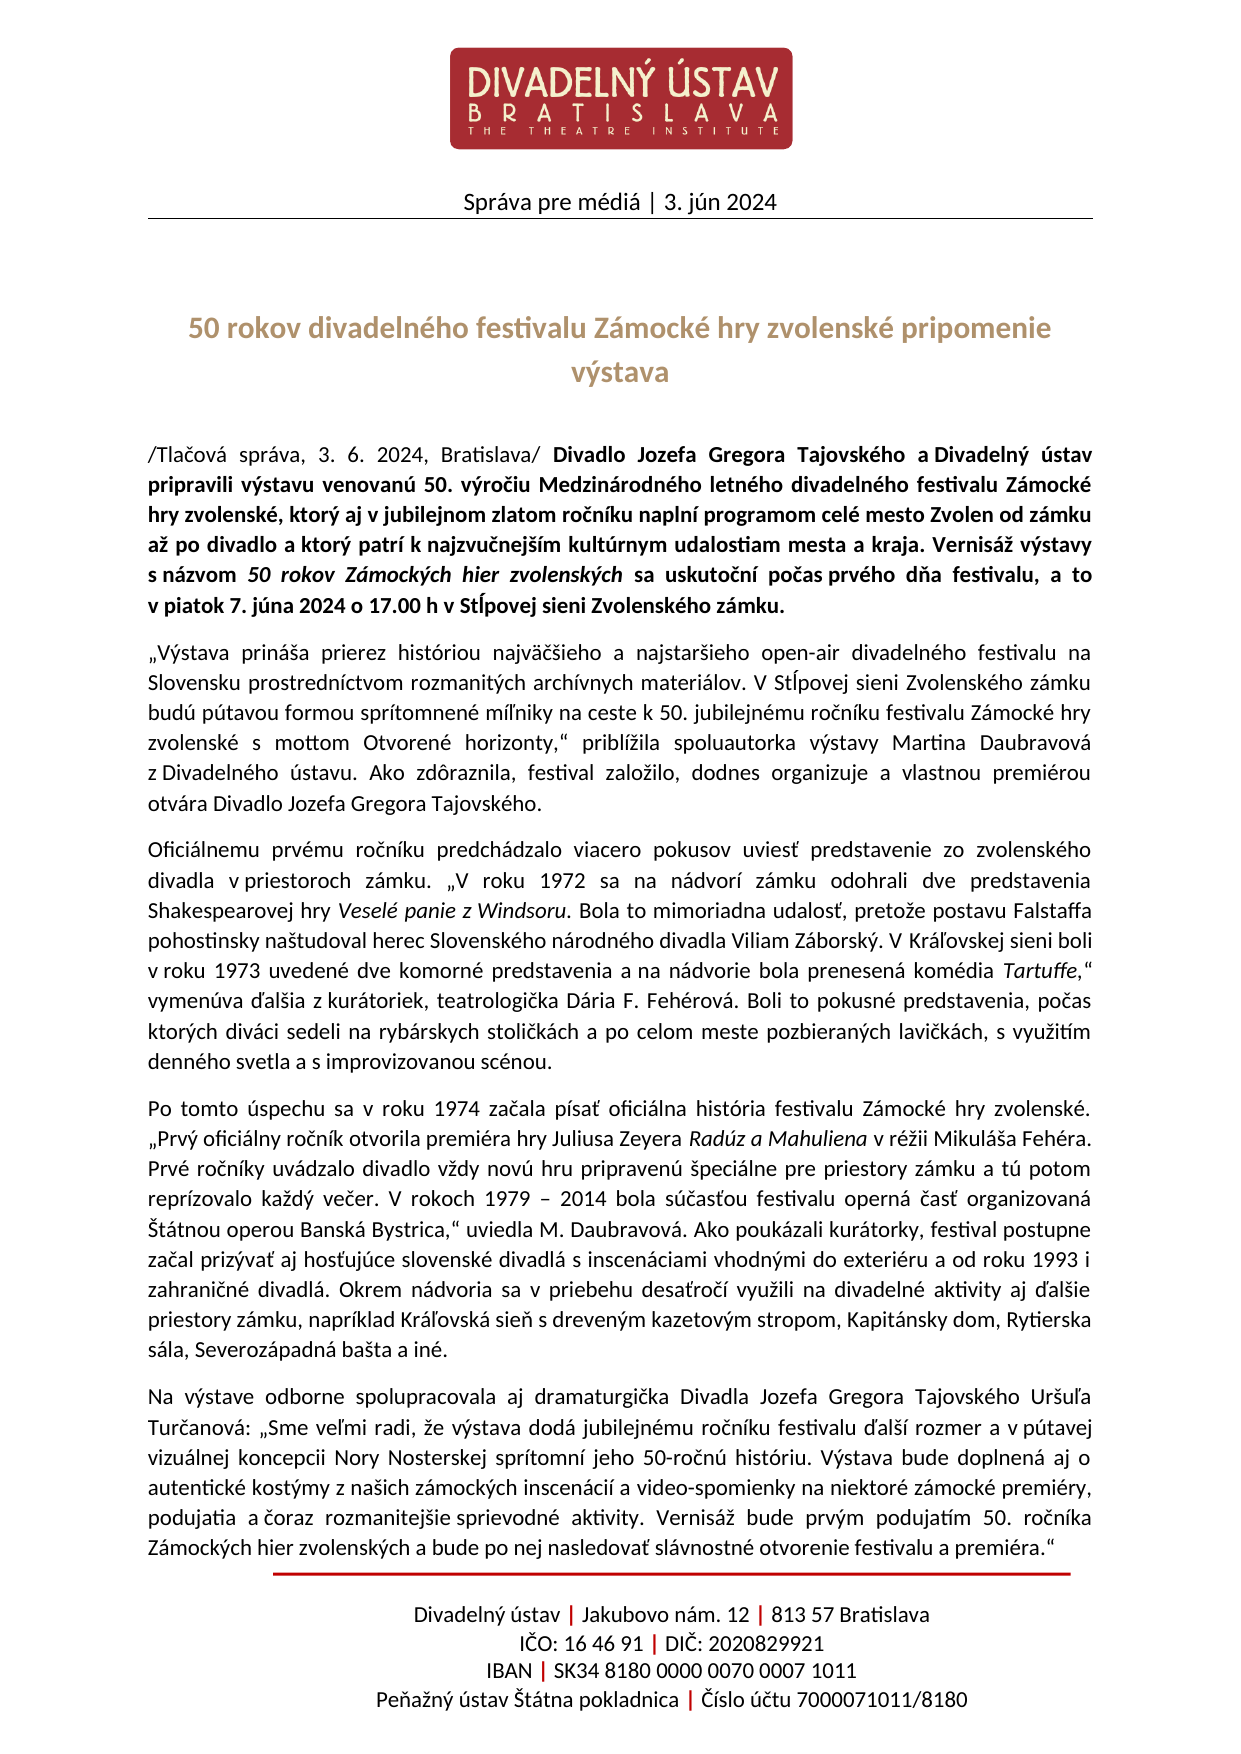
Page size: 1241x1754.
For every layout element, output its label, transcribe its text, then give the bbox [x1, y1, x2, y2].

text Na výstave odborne spolupracovala aj dramaturgička Divadla Jozefa Gregora Tajovského Uršuľa Turčanová: „Sme veľmi radi, že výstava dodá jubilejnému ročníku festivalu ďalší rozmer a v pútavej vizuálnej koncepcii Nory Nosterskej sprítomní jeho 50-ročnú históriu. Výstava bude doplnená aj o autentické kostýmy z našich zámockých inscenácií a video-spomienky na niektoré zámocké premiéry, podujatia a čoraz rozmanitejšie sprievodné aktivity. Vernisáž bude prvým podujatím 50. ročníka Zámockých hier zvolenských a bude po nej nasledovať slávnostné otvorenie festivalu a premiéra.“ [148, 1382, 1093, 1561]
text 50 rokov divadelného festivalu Zámocké hry zvolenské pripomenie výstava [148, 308, 1093, 390]
text „Výstava prináša prierez históriou najväčšieho a najstaršieho open-air divadelného festivalu na Slovensku prostredníctvom rozmanitých archívnych materiálov. V Stĺpovej sieni Zvolenského zámku budú pútavou formou sprítomnené míľniky na ceste k 50. jubilejnému ročníku festivalu Zámocké hry zvolenské s mottom Otvorené horizonty,“ priblížila spoluautorka výstavy Martina Daubravová z Divadelného ústavu. Ako zdôraznila, festival založilo, dodnes organizuje a vlastnou premiérou otvára Divadlo Jozefa Gregora Tajovského. [148, 638, 1093, 817]
text /Tlačová správa, 3. 6. 2024, Bratislava/ Divadlo Jozefa Gregora Tajovského a Divadelný ústav pripravili výstavu venovanú 50. výročiu Medzinárodného letného divadelného festivalu Zámocké hry zvolenské, ktorý aj v jubilejnom zlatom ročníku naplní programom celé mesto Zvolen od zámku až po divadlo a ktorý patrí k najzvučnejším kultúrnym udalostiam mesta a kraja. Vernisáž výstavy s názvom 50 rokov Zámockých hier zvolenských sa uskutoční počas prvého dňa festivalu, a to v piatok 7. júna 2024 o 17.00 h v Stĺpovej sieni Zvolenského zámku. [148, 440, 1093, 619]
text Po tomto úspechu sa v roku 1974 začala písať oficiálna história festivalu Zámocké hry zvolenské. „Prvý oficiálny ročník otvorila premiéra hry Juliusa Zeyera Radúz a Mahuliena v réžii Mikuláša Fehéra. Prvé ročníky uvádzalo divadlo vždy novú hru pripravenú špeciálne pre priestory zámku a tú potom reprízovalo každý večer. V rokoch 1979 – 2014 bola súčasťou festivalu operná časť organizovaná Štátnou operou Banská Bystrica,“ uviedla M. Daubravová. Ako poukázali kurátorky, festival postupne začal prizývať aj hosťujúce slovenské divadlá s inscenáciami vhodnými do exteriéru a od roku 1993 i zahraničné divadlá. Okrem nádvoria sa v priebehu desaťročí využili na divadelné aktivity aj ďalšie priestory zámku, napríklad Kráľovská sieň s dreveným kazetovým stropom, Kapitánsky dom, Rytierska sála, Severozápadná bašta a iné. [148, 1094, 1093, 1363]
text Oficiálnemu prvému ročníku predchádzalo viacero pokusov uviesť predstavenie zo zvolenského divadla v priestoroch zámku. „V roku 1972 sa na nádvorí zámku odohrali dve predstavenia Shakespearovej hry Veselé panie z Windsoru. Bola to mimoriadna udalosť, pretože postavu Falstaffa pohostinsky naštudoval herec Slovenského národného divadla Viliam Záborský. V Kráľovskej sieni boli v roku 1973 uvedené dve komorné predstavenia a na nádvorie bola prenesená komédia Tartuffe,“ vymenúva ďalšia z kurátoriek, teatrologička Dária F. Fehérová. Boli to pokusné predstavenia, počas ktorých diváci sedeli na rybárskych stoličkách a po celom meste pozbieraných lavičkách, s využitím denného svetla a s improvizovanou scénou. [148, 836, 1093, 1075]
picture [450, 47, 793, 150]
